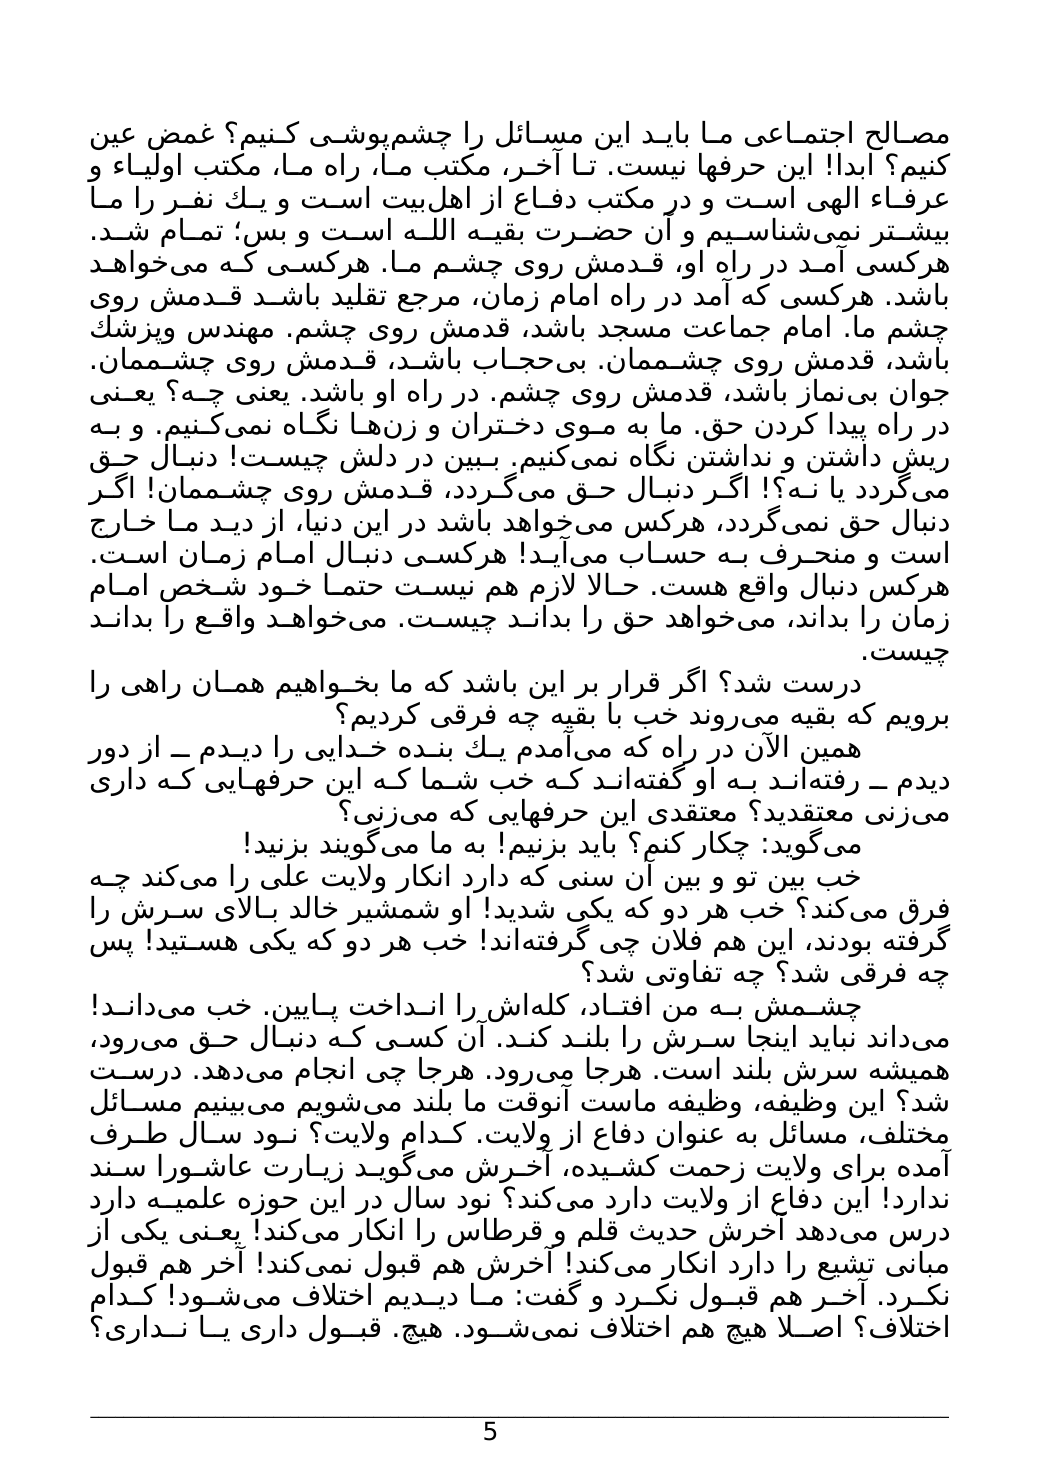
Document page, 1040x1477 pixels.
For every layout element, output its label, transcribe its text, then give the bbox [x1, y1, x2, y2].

text می‌گوید: چكار كنم؟ باید بزنیم! به ما می‌گویند بزنید! [89, 828, 951, 860]
text درست شد؟ اگر قرار بر این باشد كه ما بخواهیم همان راهی را برویم كه بقیه می‌روند خب با بقیه چه فرقی كردیم؟ [89, 667, 951, 731]
text خب بین تو و بین آن سنی كه دارد انكار ولایت علی را می‌كند چه فرق می‌كند؟ خب هر دو كه یكی شدید! او شمشیر خالد بالای سرش را گرفته بودند، این هم فلان چی گرفته‌اند! خب هر دو كه یكی هستید! پس چه فرقی شد؟ چه تفاوتی شد؟ [89, 860, 951, 989]
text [89, 118, 951, 667]
text همین الآن در راه كه می‌آمدم یك بنده خدایی را دیدم ـ از دور دیدم ـ رفته‌اند به او گفته‌اند كه خب شما كه این حرفهایی كه داری می‌زنی معتقدید؟ معتقدی این حرفهایی كه می‌زنی؟ [89, 731, 951, 828]
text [89, 989, 951, 1344]
